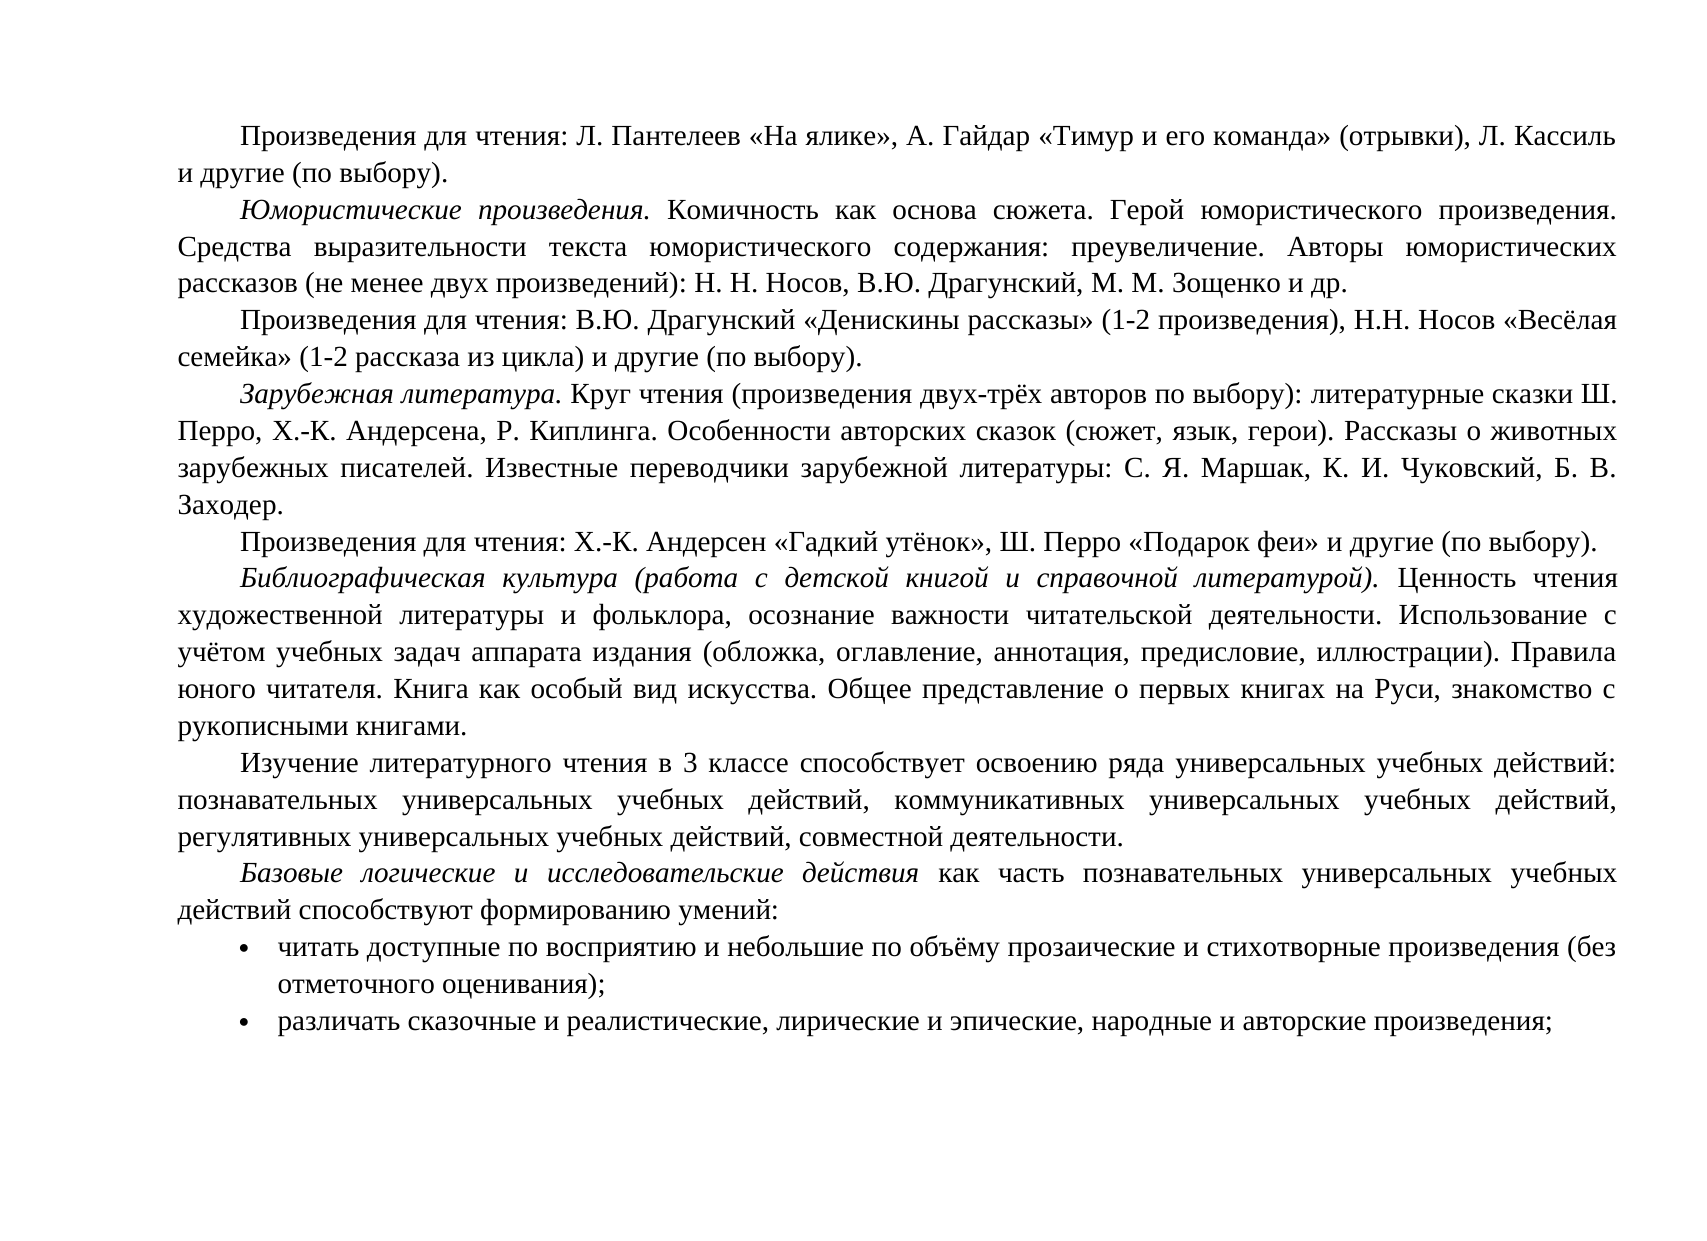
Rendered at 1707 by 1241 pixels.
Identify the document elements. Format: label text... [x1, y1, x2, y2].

text Библиографическая культура (работа с детской книгой и справочной литературой). Ценность чтения художественной литературы и фольклора, осознание важности читательской деятельности. Использование с учётом учебных задач аппарата издания (обложка, оглавление, аннотация, предисловие, иллюстрации). Правила юного читателя. Книга как особый вид искусства. Общее представление о первых книгах на Руси, знакомство с рукописными книгами. [177, 561, 1618, 742]
text Юмористические произведения. Комичность как основа сюжета. Герой юмористического произведения. Средства выразительности текста юмористического содержания: преувеличение. Авторы юмористических рассказов ‌(не менее двух произведений)‌: Н. Н. Носов, В.Ю. Драгунский, ‌М. М. Зощенко и др.‌ [177, 192, 1618, 299]
list читать доступные по восприятию и небольшие по объёму прозаические и стихотворные произведения (без отметочного оценивания); [240, 929, 1618, 1000]
text Произведения для чтения: Л. Пантелеев «На ялике», А. Гайдар «Тимур и его команда» (отрывки), Л. Кассиль ‌и другие (по выбору)‌. [177, 118, 1618, 188]
text Базовые логические и исследовательские действия как часть познавательных универсальных учебных действий способствуют формированию умений: [177, 856, 1618, 926]
text Зарубежная литература. Круг чтения ‌(произведения двух-трёх авторов по выбору):‌ литературные сказки Ш. Перро, Х.-К. Андерсена, ‌Р. Киплинга.‌ Особенности авторских сказок (сюжет, язык, герои). Рассказы о животных зарубежных писателей. Известные переводчики зарубежной литературы: С. Я. Маршак, К. И. Чуковский, Б. В. Заходер. [177, 376, 1618, 520]
list различать сказочные и реалистические, лирические и эпические, народные и авторские произведения; [240, 1003, 1618, 1037]
text Произведения для чтения: Х.-К. Андерсен «Гадкий утёнок», Ш. Перро «Подарок феи» ‌и другие (по выбору)‌. [177, 524, 1618, 557]
text Изучение литературного чтения в 3 классе способствует освоению ряда универсальных учебных действий: познавательных универсальных учебных действий, коммуникативных универсальных учебных действий, регулятивных универсальных учебных действий, совместной деятельности. [177, 745, 1618, 852]
text Произведения для чтения: В.Ю. Драгунский «Денискины рассказы» (1-2 произведения), Н.Н. Носов «Весёлая семейка» (1-2 рассказа из цикла) ‌и другие (по выбору)‌. [177, 302, 1618, 373]
